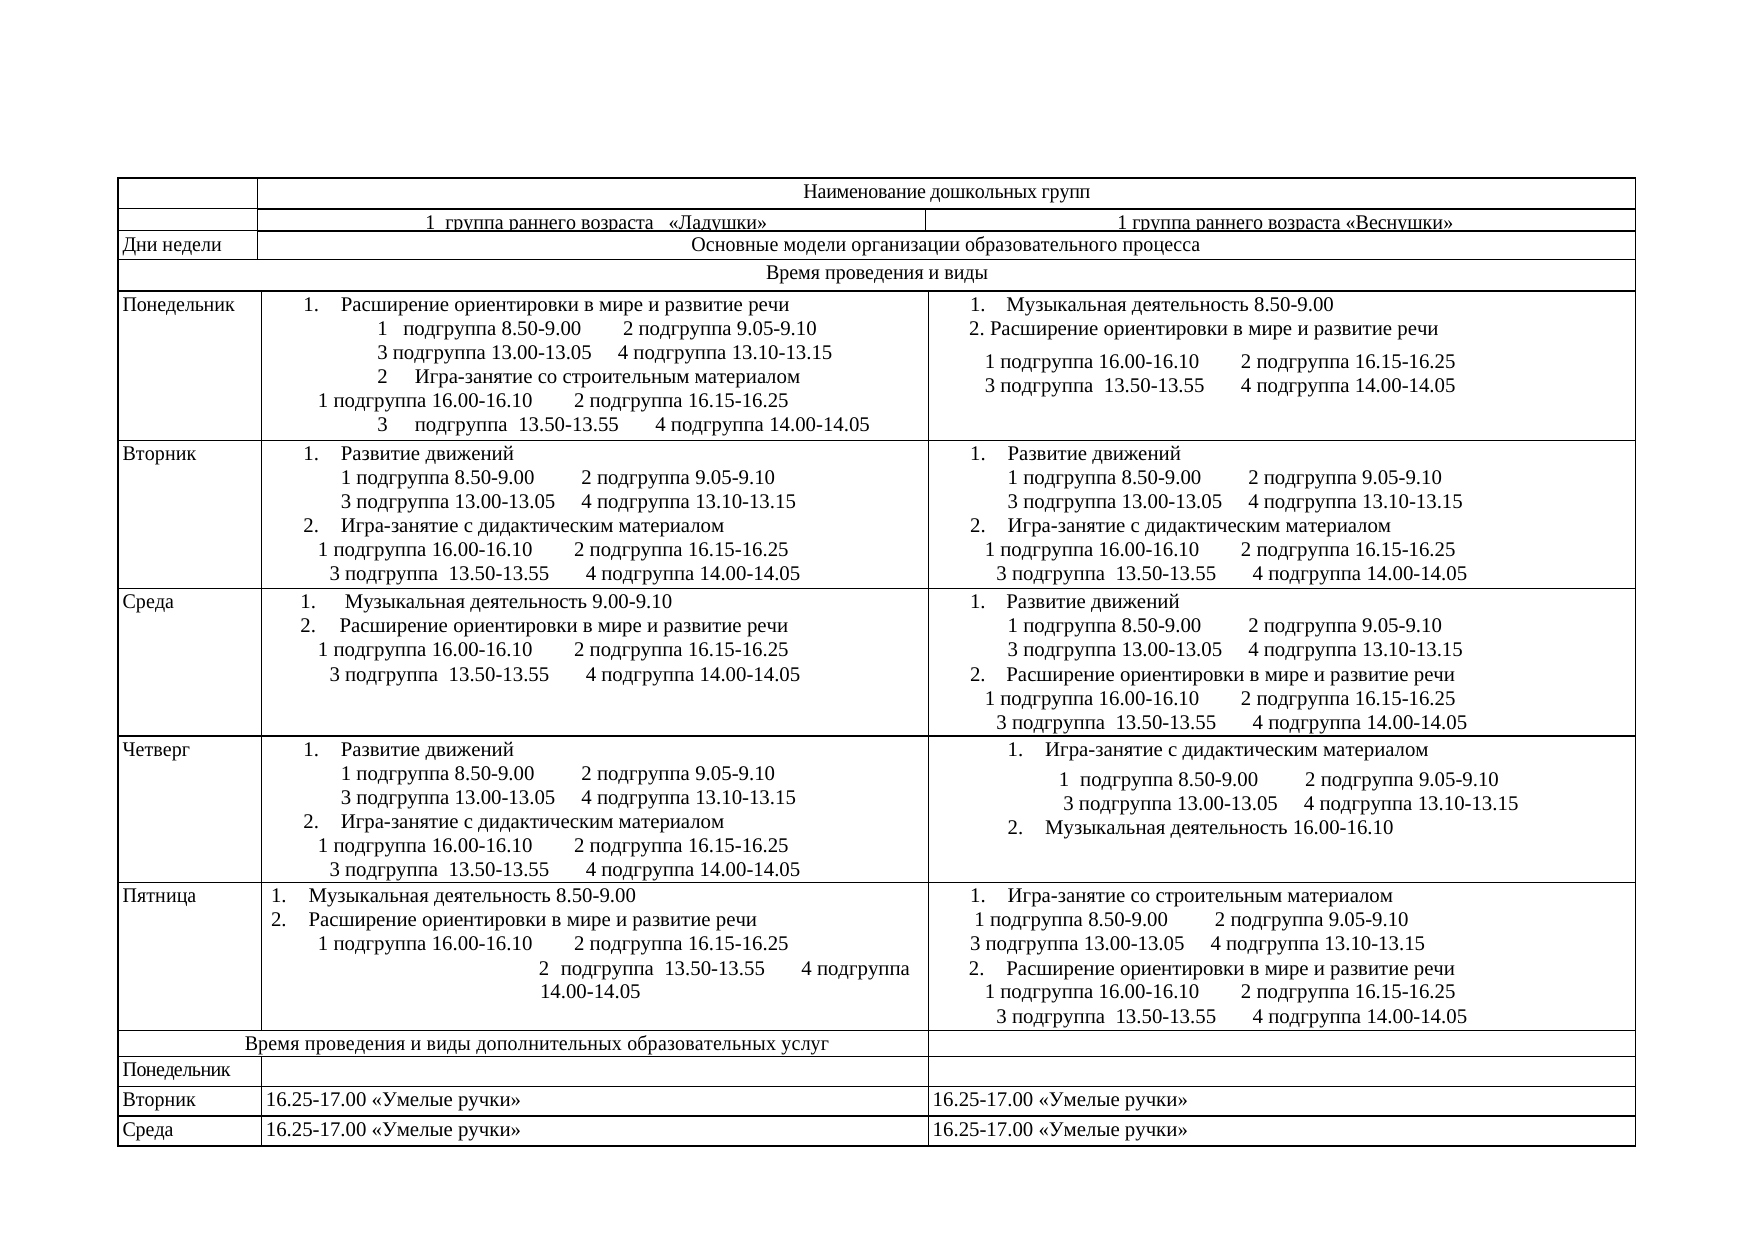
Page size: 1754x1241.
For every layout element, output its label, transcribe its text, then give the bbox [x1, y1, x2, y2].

table_cell Вторник [119, 441, 261, 588]
table_header [119, 179, 257, 208]
table_cell Четверг [119, 737, 261, 882]
table_cell Развитие движений 1 подгруппа 8.50-9.00 2 подгруппа 9.05-9.10 3 подгруппа 13.00-13.05 4 подгруппа 13.10-13.15 Игра-занятие с дидактическим материалом 1 подгруппа 16.00-16.10 2 подгруппа 16.15-16.25 3 подгруппа 13.50-13.55 4 подгруппа 14.00-14.05 [929, 441, 1635, 588]
table_cell 16.25-17.00 «Умелые ручки» [262, 1087, 928, 1115]
table_cell Среда [119, 589, 261, 735]
table_cell [262, 1057, 928, 1086]
table_cell Расширение ориентировки в мире и развитие речи подгруппа 8.50-9.00 2 подгруппа 9.05-9.10 3 подгруппа 13.00-13.05 4 подгруппа 13.10-13.15 Игра-занятие со строительным материалом 1 подгруппа 16.00-16.10 2 подгруппа 16.15-16.25 подгруппа 13.50-13.55 4 подгруппа 14.00-14.05 [262, 292, 928, 439]
table_cell 16.25-17.00 «Умелые ручки» [929, 1087, 1635, 1115]
table_cell 16.25-17.00 «Умелые ручки» [929, 1117, 1635, 1145]
table_cell Игра-занятие с дидактическим материалом подгруппа 8.50-9.00 2 подгруппа 9.05-9.10 3 подгруппа 13.00-13.05 4 подгруппа 13.10-13.15 Музыкальная деятельность 16.00-16.10 [929, 737, 1635, 882]
table_cell Развитие движений 1 подгруппа 8.50-9.00 2 подгруппа 9.05-9.10 3 подгруппа 13.00-13.05 4 подгруппа 13.10-13.15 Игра-занятие с дидактическим материалом 1 подгруппа 16.00-16.10 2 подгруппа 16.15-16.25 3 подгруппа 13.50-13.55 4 подгруппа 14.00-14.05 [262, 441, 928, 588]
table_cell Среда [119, 1117, 261, 1145]
table_cell Музыкальная деятельность 8.50-9.00 Расширение ориентировки в мире и развитие речи 1 подгруппа 16.00-16.10 2 подгруппа 16.15-16.25 подгруппа 13.50-13.55 4 подгруппа 14.00-14.05 [262, 883, 928, 1030]
table_cell Музыкальная деятельность 9.00-9.10 Расширение ориентировки в мире и развитие речи 1 подгруппа 16.00-16.10 2 подгруппа 16.15-16.25 3 подгруппа 13.50-13.55 4 подгруппа 14.00-14.05 [262, 589, 928, 735]
table_cell Музыкальная деятельность 8.50-9.00 2. Расширение ориентировки в мире и развитие речи 1 подгруппа 16.00-16.10 2 подгруппа 16.15-16.25 3 подгруппа 13.50-13.55 4 подгруппа 14.00-14.05 [929, 292, 1635, 439]
table_cell [929, 1057, 1635, 1086]
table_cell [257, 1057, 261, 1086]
table_cell [929, 1031, 1635, 1056]
table_cell Развитие движений 1 подгруппа 8.50-9.00 2 подгруппа 9.05-9.10 3 подгруппа 13.00-13.05 4 подгруппа 13.10-13.15 Расширение ориентировки в мире и развитие речи 1 подгруппа 16.00-16.10 2 подгруппа 16.15-16.25 3 подгруппа 13.50-13.55 4 подгруппа 14.00-14.05 [929, 589, 1635, 735]
table_cell Понедельник [119, 292, 261, 439]
table_cell 16.25-17.00 «Умелые ручки» [262, 1117, 928, 1145]
table_cell Пятница [119, 883, 261, 1030]
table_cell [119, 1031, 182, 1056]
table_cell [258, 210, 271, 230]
table_header Наименование дошкольных групп [258, 179, 1635, 208]
table_cell Развитие движений 1 подгруппа 8.50-9.00 2 подгруппа 9.05-9.10 3 подгруппа 13.00-13.05 4 подгруппа 13.10-13.15 Игра-занятие с дидактическим материалом 1 подгруппа 16.00-16.10 2 подгруппа 16.15-16.25 3 подгруппа 13.50-13.55 4 подгруппа 14.00-14.05 [262, 737, 928, 882]
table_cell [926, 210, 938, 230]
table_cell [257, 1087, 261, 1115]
table_cell Игра-занятие со строительным материалом 1 подгруппа 8.50-9.00 2 подгруппа 9.05-9.10 3 подгруппа 13.00-13.05 4 подгруппа 13.10-13.15 Расширение ориентировки в мире и развитие речи 1 подгруппа 16.00-16.10 2 подгруппа 16.15-16.25 3 подгруппа 13.50-13.55 4 подгруппа 14.00-14.05 [929, 883, 1635, 1030]
table_cell Основные модели организации образовательного процесса [258, 232, 1635, 258]
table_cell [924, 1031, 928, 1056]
table_cell [253, 209, 257, 230]
table_cell Время проведения и виды [119, 260, 1635, 290]
table_cell Дни недели [119, 231, 257, 258]
